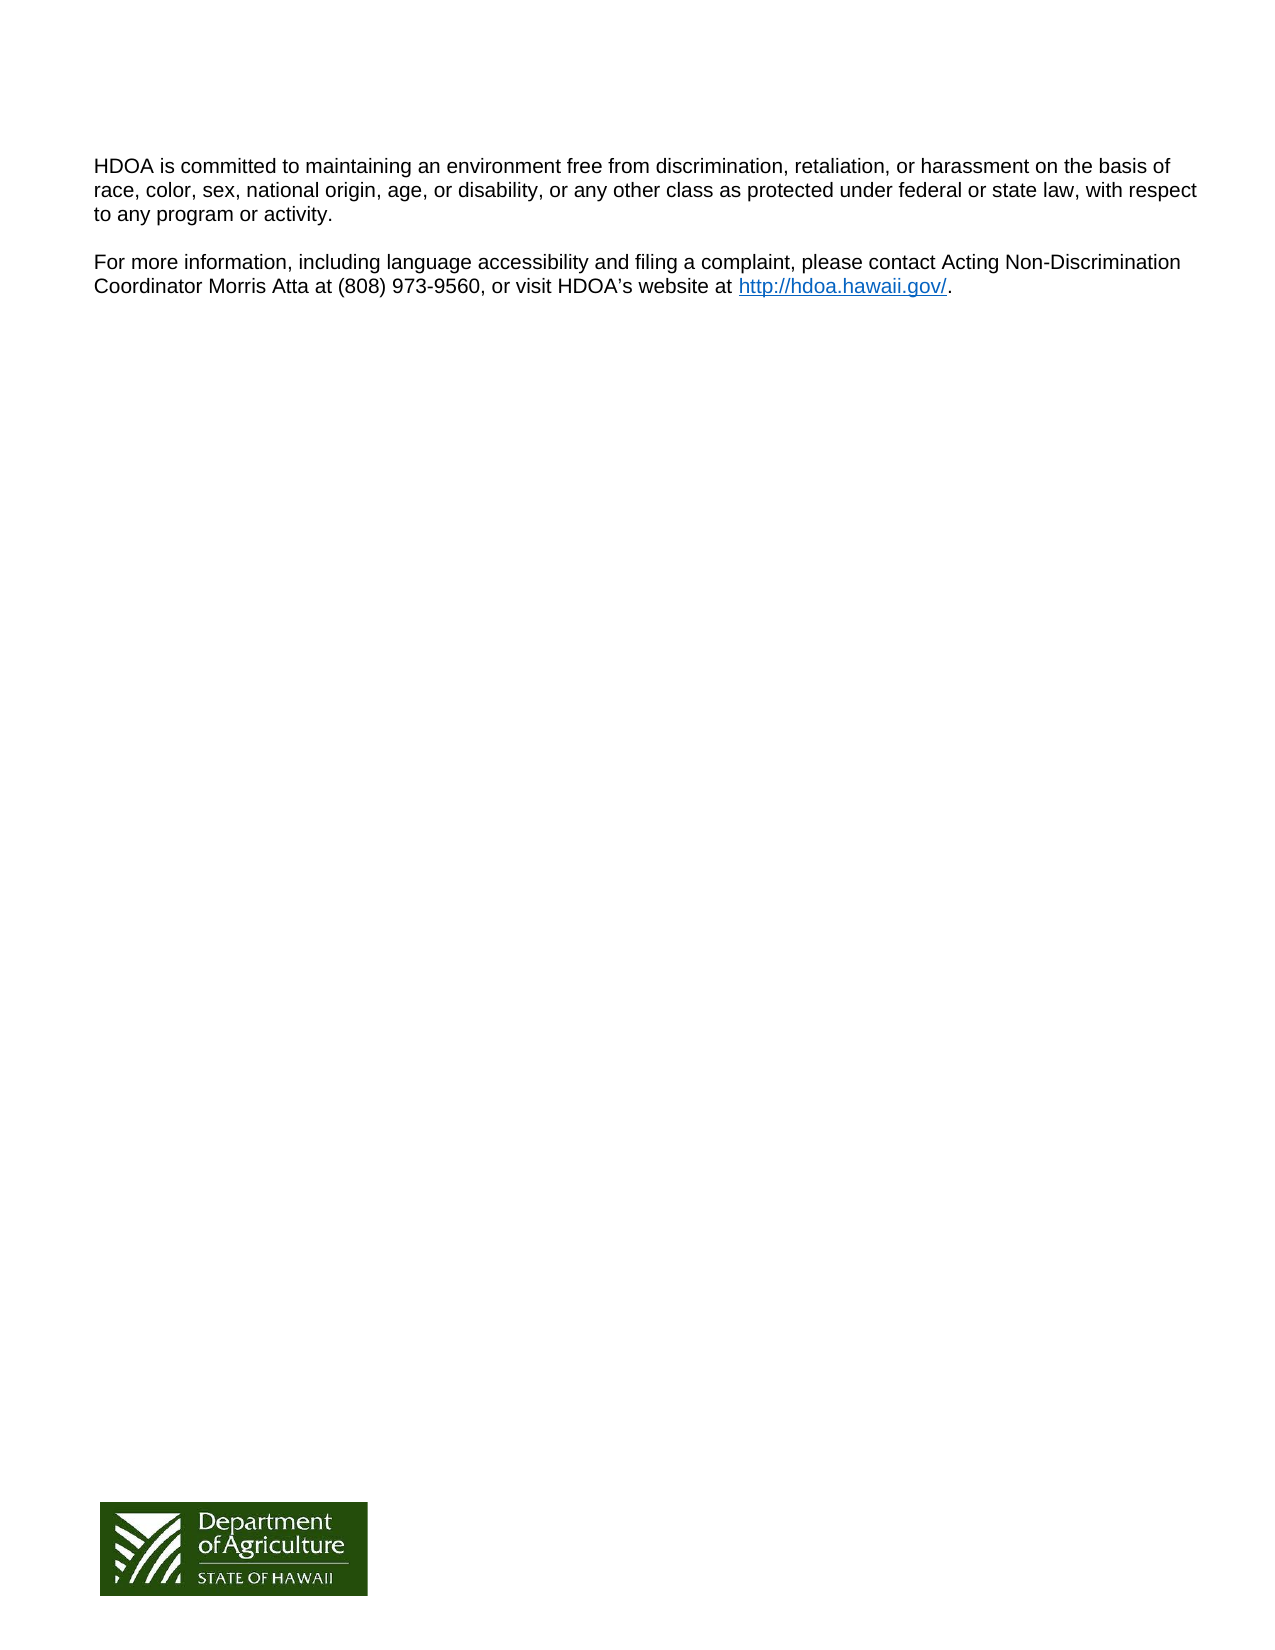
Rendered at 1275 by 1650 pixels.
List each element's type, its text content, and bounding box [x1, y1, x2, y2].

picture [100, 1502, 368, 1596]
text For more information, including language accessibility and filing a complaint, please contact Acting Non-Discrimination Coordinator Morris Atta at (808) 973-9560, or visit HDOA’s website at http://hdoa.hawaii.gov/. [94, 250, 1200, 298]
text HDOA is committed to maintaining an environment free from discrimination, retaliation, or harassment on the basis of race, color, sex, national origin, age, or disability, or any other class as protected under federal or state law, with respect to any program or activity. [94, 154, 1200, 226]
